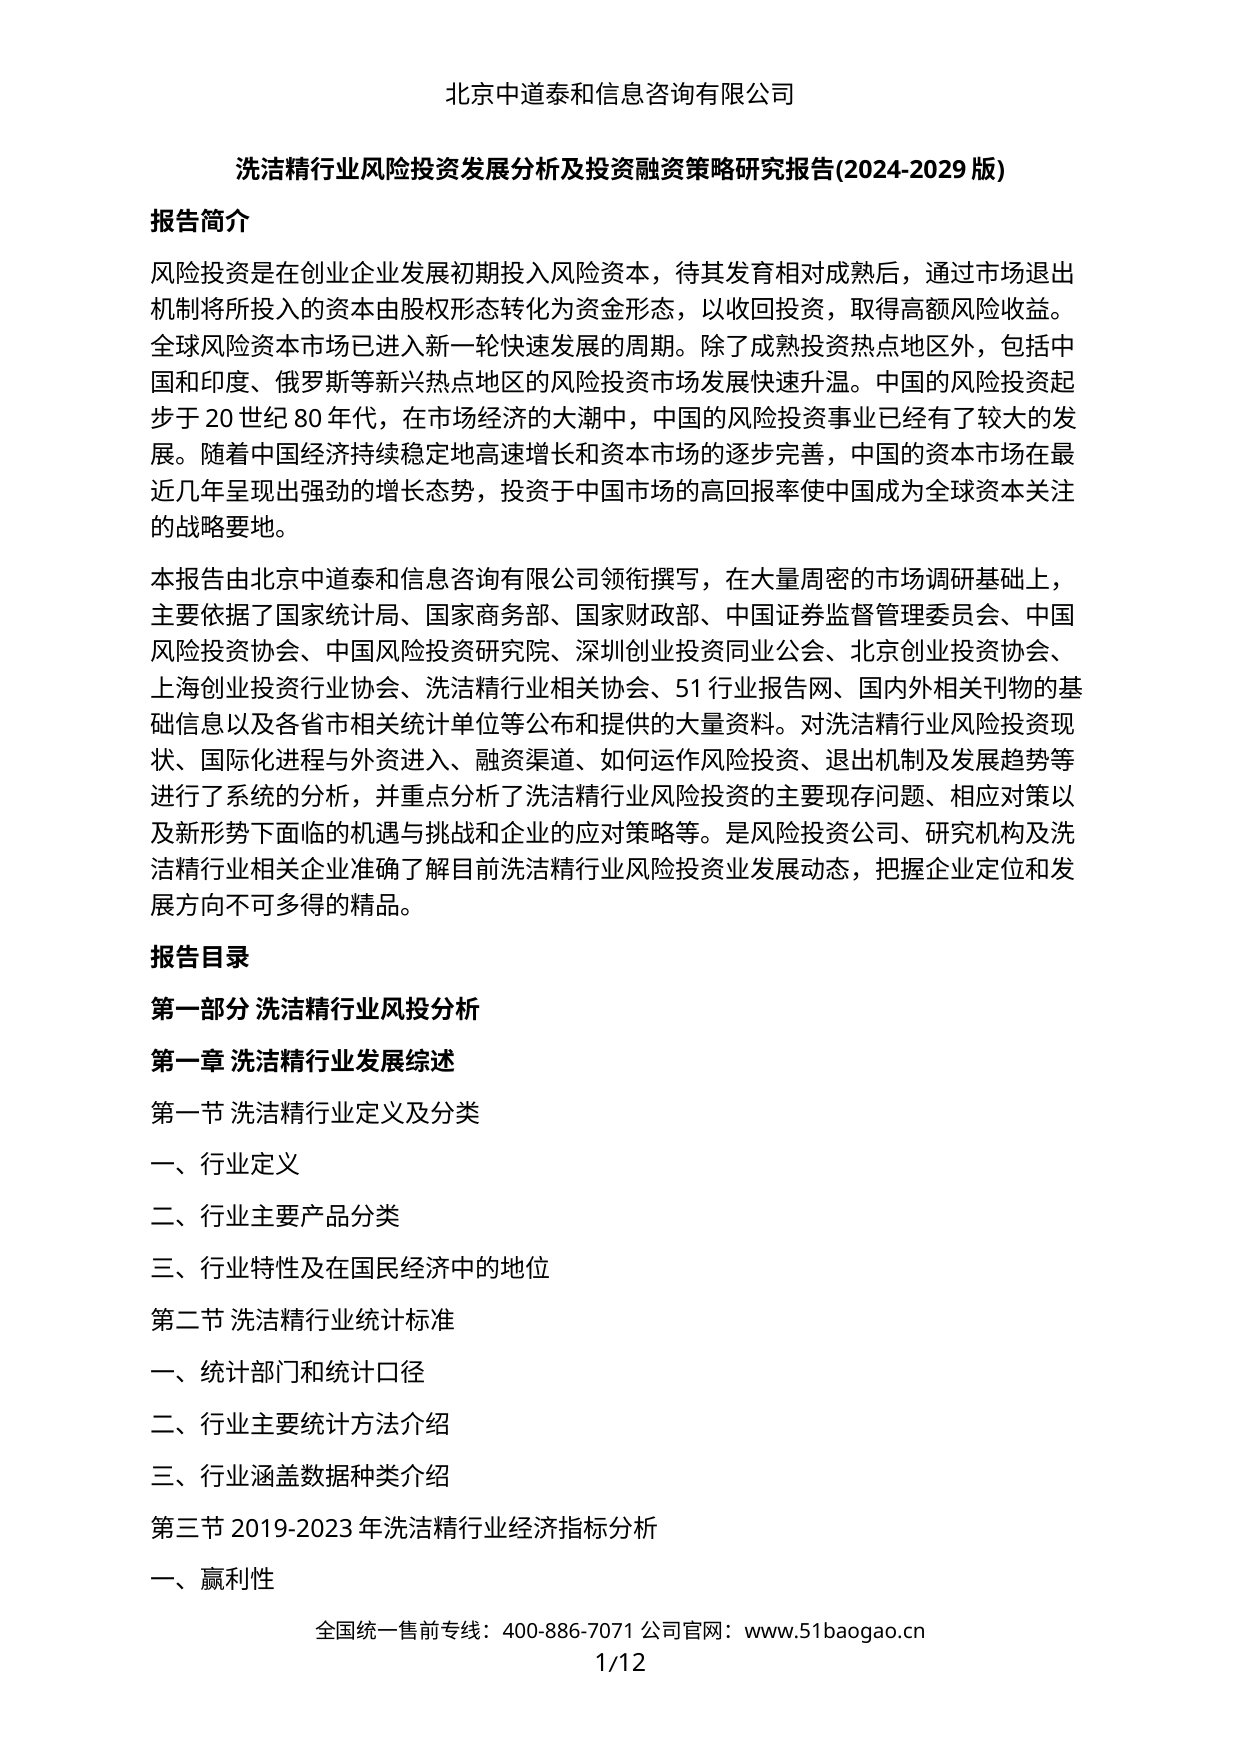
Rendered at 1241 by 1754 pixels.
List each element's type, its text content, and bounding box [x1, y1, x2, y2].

text 二、行业主要产品分类 [150, 1197, 1090, 1233]
text 一、赢利性 [150, 1560, 1090, 1596]
text 第一章 洗洁精行业发展综述 [150, 1041, 1090, 1077]
text 第三节 2019-2023年洗洁精行业经济指标分析 [150, 1508, 1090, 1544]
text 本报告由北京中道泰和信息咨询有限公司领衔撰写，在大量周密的市场调研基础上，主要依据了国家统计局、国家商务部、国家财政部、中国证券监督管理委员会、中国风险投资协会、中国风险投资研究院、深圳创业投资同业公会、北京创业投资协会、上海创业投资行业协会、洗洁精行业相关协会、51行业报告网、国内外相关刊物的基础信息以及各省市相关统计单位等公布和提供的大量资料。对洗洁精行业风险投资现状、国际化进程与外资进入、融资渠道、如何运作风险投资、退出机制及发展趋势等进行了系统的分析，并重点分析了洗洁精行业风险投资的主要现存问题、相应对策以及新形势下面临的机遇与挑战和企业的应对策略等。是风险投资公司、研究机构及洗洁精行业相关企业准确了解目前洗洁精行业风险投资业发展动态，把握企业定位和发展方向不可多得的精品。 [150, 559, 1090, 922]
text 第二节 洗洁精行业统计标准 [150, 1301, 1090, 1337]
text 一、统计部门和统计口径 [150, 1352, 1090, 1389]
text 报告简介 [150, 202, 1090, 238]
text 二、行业主要统计方法介绍 [150, 1404, 1090, 1441]
text 报告目录 [150, 937, 1090, 974]
text 第一节 洗洁精行业定义及分类 [150, 1093, 1090, 1129]
text 第一部分 洗洁精行业风投分析 [150, 989, 1090, 1026]
text 三、行业涵盖数据种类介绍 [150, 1456, 1090, 1492]
text 一、行业定义 [150, 1145, 1090, 1181]
text 风险投资是在创业企业发展初期投入风险资本，待其发育相对成熟后，通过市场退出机制将所投入的资本由股权形态转化为资金形态，以收回投资，取得高额风险收益。全球风险资本市场已进入新一轮快速发展的周期。除了成熟投资热点地区外，包括中国和印度、俄罗斯等新兴热点地区的风险投资市场发展快速升温。中国的风险投资起步于20世纪80年代，在市场经济的大潮中，中国的风险投资事业已经有了较大的发展。随着中国经济持续稳定地高速增长和资本市场的逐步完善，中国的资本市场在最近几年呈现出强劲的增长态势，投资于中国市场的高回报率使中国成为全球资本关注的战略要地。 [150, 254, 1090, 544]
text 洗洁精行业风险投资发展分析及投资融资策略研究报告(2024-2029版) [150, 150, 1090, 186]
text 三、行业特性及在国民经济中的地位 [150, 1249, 1090, 1285]
